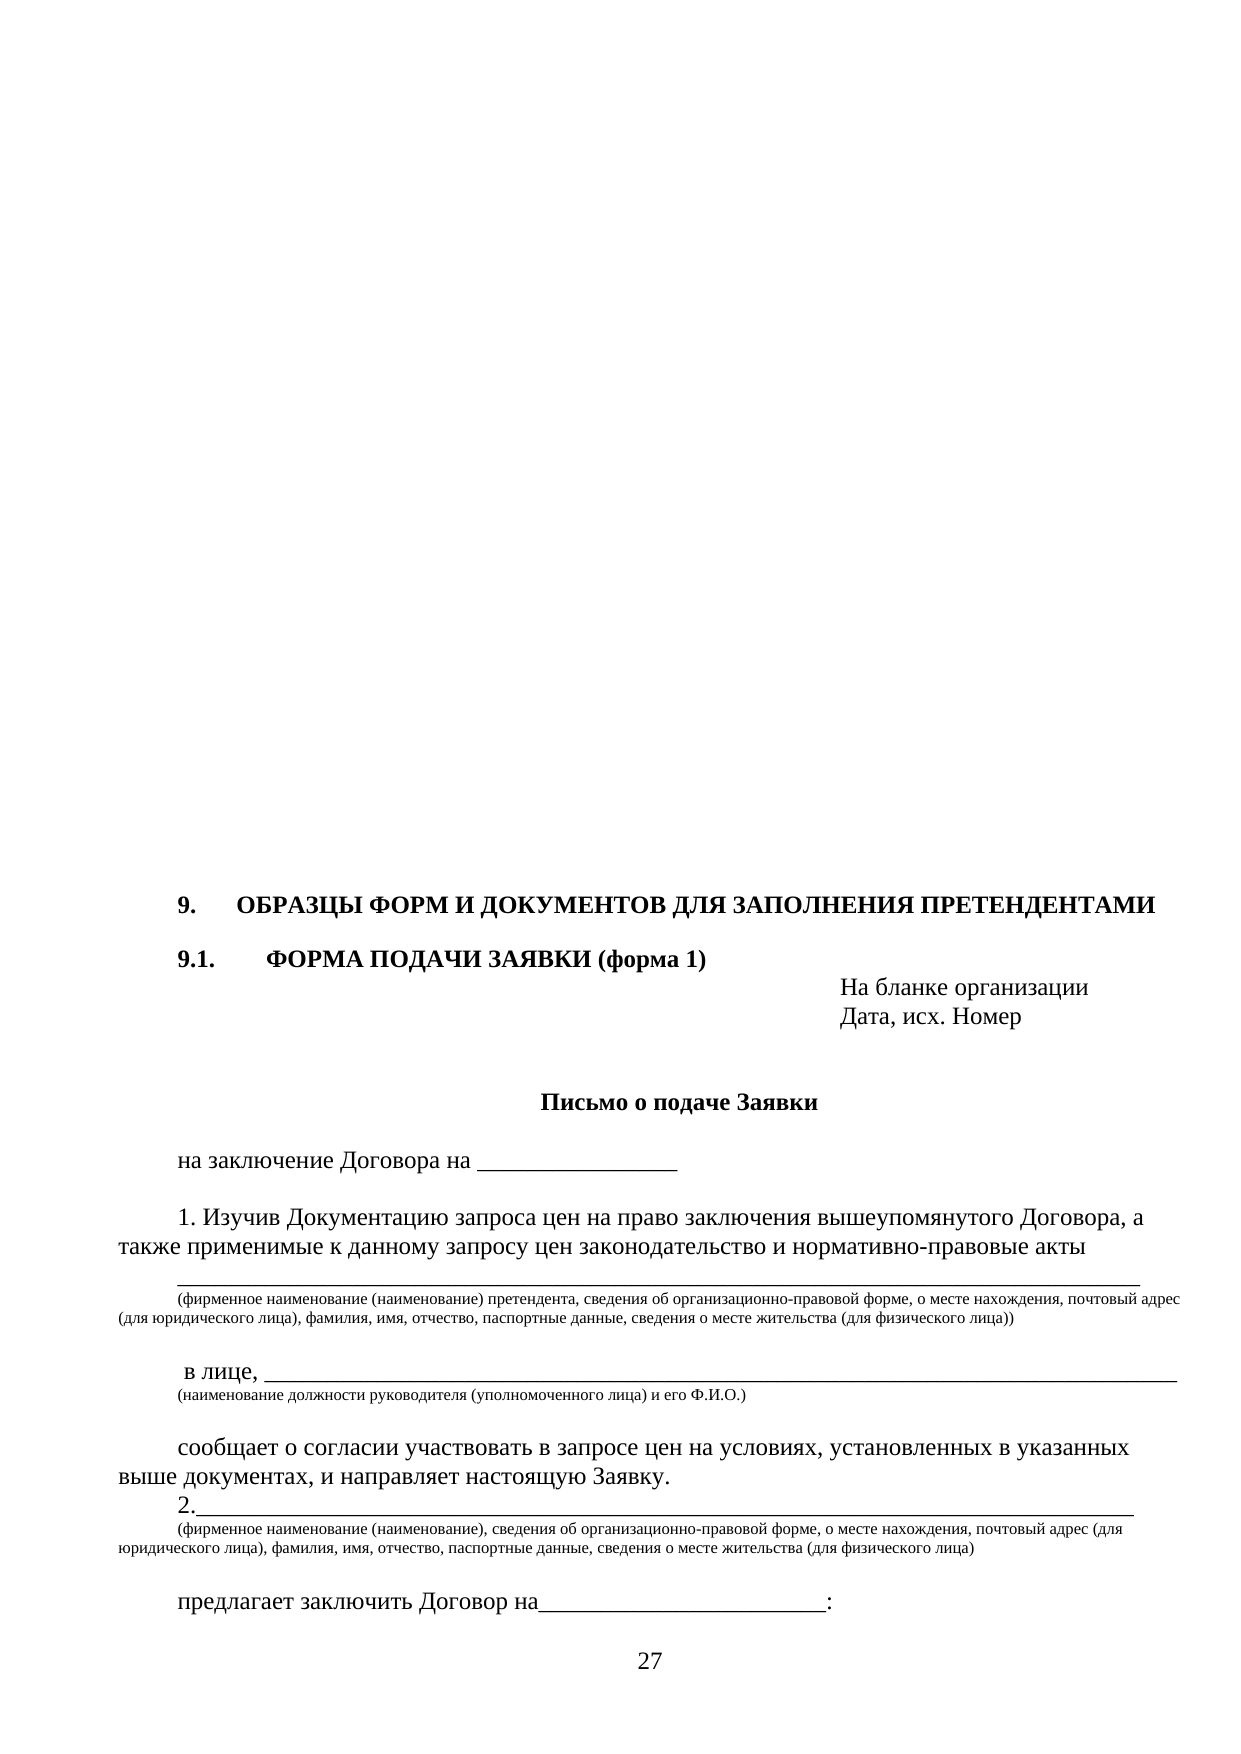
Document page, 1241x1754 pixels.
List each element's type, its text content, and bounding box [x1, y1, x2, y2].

subtitle ФОРМА ПОДАЧИ ЗАЯВКИ (форма 1) [118, 944, 1181, 972]
text _____________________________________________________________________________ [118, 1260, 1181, 1289]
text На бланке организации [118, 972, 1181, 1001]
text Дата, исх. Номер [118, 1001, 1181, 1030]
text (фирменное наименование (наименование) претендента, сведения об организационно-правовой форме, о месте нахождения, почтовый адрес (для юридического лица), фамилия, имя, отчество, паспортные данные, сведения о месте жительства (для физического лица)) [118, 1289, 1181, 1327]
text 1. Изучив Документацию запроса цен на право заключения вышеупомянутого Договора, а также применимые к данному запросу цен законодательство и нормативно-правовые акты [118, 1202, 1181, 1260]
subtitle ОБРАЗЦЫ ФОРМ И ДОКУМЕНТОВ ДЛЯ ЗАПОЛНЕНИЯ ПРЕТЕНДЕНТАМИ [118, 890, 1181, 919]
text на заключение Договора на ________________ [118, 1145, 1181, 1174]
text в лице, _________________________________________________________________________ [118, 1356, 1181, 1384]
text сообщает о согласии участвовать в запросе цен на условиях, установленных в указанных выше документах, и направляет настоящую Заявку. [118, 1432, 1181, 1490]
text предлагает заключить Договор на_______________________: [118, 1586, 1181, 1614]
text (фирменное наименование (наименование), сведения об организационно-правовой форме, о месте нахождения, почтовый адрес (для юридического лица), фамилия, имя, отчество, паспортные данные, сведения о месте жительства (для физического лица) [118, 1519, 1181, 1557]
text (наименование должности руководителя (уполномоченного лица) и его Ф.И.О.) [118, 1384, 1181, 1404]
text 2.___________________________________________________________________________ [118, 1490, 1181, 1519]
text Письмо о подаче Заявки [118, 1087, 1181, 1116]
